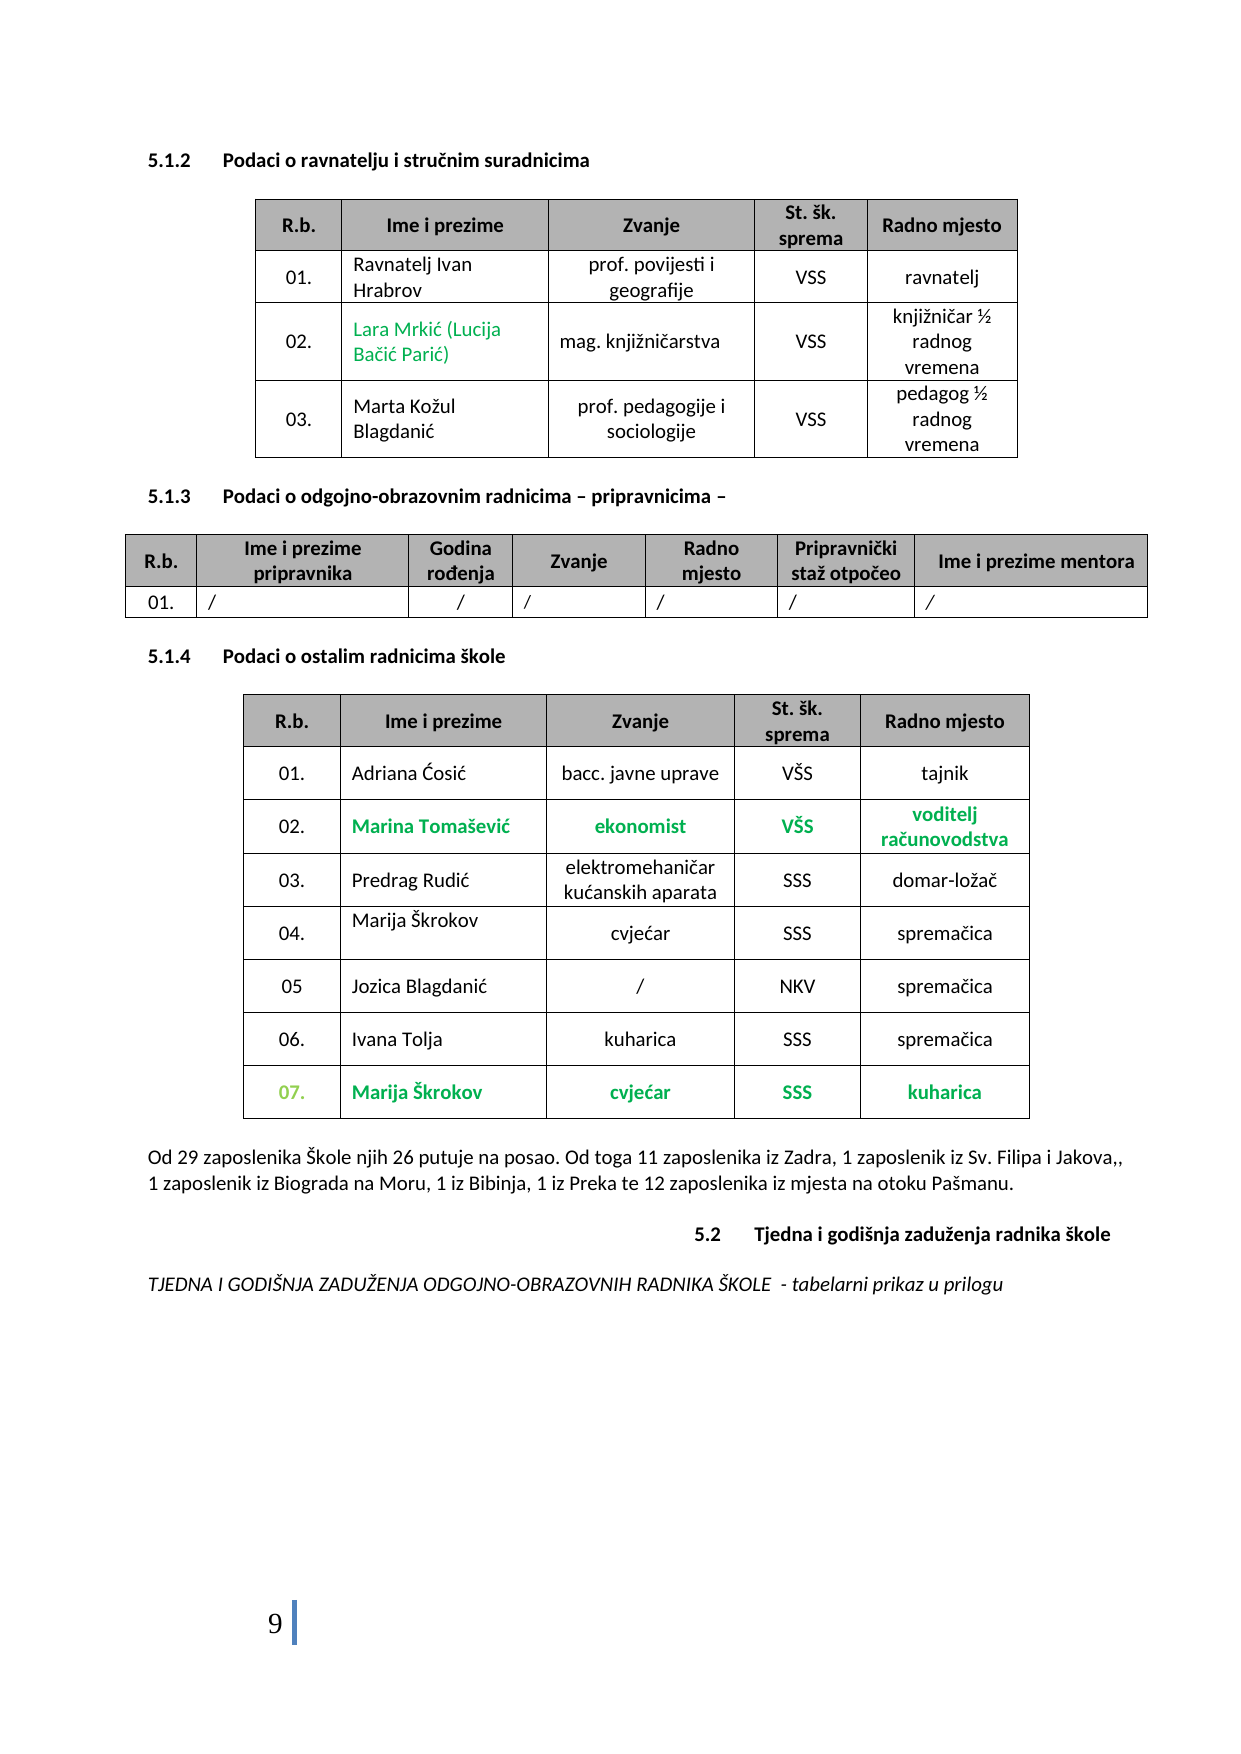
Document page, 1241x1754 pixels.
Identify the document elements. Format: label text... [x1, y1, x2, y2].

table_cell 05 [244, 960, 340, 1012]
table_cell / [513, 587, 645, 617]
table_header Zvanje [549, 200, 754, 250]
table_cell SSS [735, 1013, 860, 1065]
table_header Ime i prezime pripravnika [197, 535, 408, 586]
table_header R.b. [126, 535, 196, 586]
table_cell ekonomist [547, 800, 734, 852]
table_header Ime i prezime [342, 200, 548, 250]
table_cell VŠS [735, 747, 860, 799]
text Od 29 zaposlenika Škole njih 26 putuje na posao. Od toga 11 zaposlenika iz Zadra, 1 zaposlenik iz Sv. Filipa i Jakova,, 1 zaposlenik iz Biograda na Moru, 1 iz Bibinja, 1 iz Preka te 12 zaposlenika iz mjesta na otoku Pašmanu. [148, 1144, 1125, 1195]
table_cell Marija Škrokov [341, 907, 546, 959]
table_header Zvanje [513, 535, 645, 586]
table_cell Ravnatelj Ivan Hrabrov [342, 251, 548, 302]
table_cell mag. knjižničarstva [549, 303, 754, 379]
table_cell / [915, 587, 1147, 617]
table_header R.b. [256, 200, 341, 250]
table_cell ravnatelj [868, 251, 1017, 302]
subtitle Tjedna i godišnja zaduženja radnika škole [694, 1221, 1125, 1246]
table_cell VSS [755, 381, 867, 457]
table_header Ime i prezime mentora [915, 535, 1147, 586]
table_cell VSS [755, 251, 867, 302]
table_cell 03. [256, 381, 341, 457]
table_cell Marija Škrokov [341, 1066, 546, 1118]
table_cell / [778, 587, 914, 617]
table_cell voditelj računovodstva [861, 800, 1029, 852]
table_cell Adriana Ćosić [341, 747, 546, 799]
table_cell 04. [244, 907, 340, 959]
table_cell 01. [256, 251, 341, 302]
table_header St. šk. sprema [735, 695, 860, 746]
table_cell SSS [735, 1066, 860, 1118]
table_cell 02. [256, 303, 341, 379]
table_cell kuharica [861, 1066, 1029, 1118]
table_header Ime i prezime [341, 695, 546, 746]
table_cell domar-ložač [861, 854, 1029, 906]
table_cell Jozica Blagdanić [341, 960, 546, 1012]
table_cell 07. [244, 1066, 340, 1118]
table_header Radno mjesto [861, 695, 1029, 746]
table_header Radno mjesto [868, 200, 1017, 250]
table_cell kuharica [547, 1013, 734, 1065]
table_cell 03. [244, 854, 340, 906]
table_cell bacc. javne uprave [547, 747, 734, 799]
subtitle Podaci o odgojno-obrazovnim radnicima – pripravnicima – [148, 483, 1125, 509]
table_cell SSS [735, 907, 860, 959]
table_cell VŠS [735, 800, 860, 852]
table_cell SSS [735, 854, 860, 906]
table_cell prof. povijesti i geografije [549, 251, 754, 302]
table_cell / [409, 587, 512, 617]
table_header Pripravnički staž otpočeo [778, 535, 914, 586]
table_cell elektromehaničar kućanskih aparata [547, 854, 734, 906]
text TJEDNA I GODIŠNJA ZADUŽENJA ODGOJNO-OBRAZOVNIH RADNIKA ŠKOLE - tabelarni prikaz u prilogu [148, 1272, 1125, 1297]
table_cell 01. [244, 747, 340, 799]
table_cell spremačica [861, 1013, 1029, 1065]
table_cell cvjećar [547, 1066, 734, 1118]
table_header Radno mjesto [646, 535, 777, 586]
table_cell prof. pedagogije i sociologije [549, 381, 754, 457]
table_cell Ivana Tolja [341, 1013, 546, 1065]
table_cell NKV [735, 960, 860, 1012]
table_cell spremačica [861, 960, 1029, 1012]
table_cell / [547, 960, 734, 1012]
table_cell VSS [755, 303, 867, 379]
table_cell tajnik [861, 747, 1029, 799]
subtitle Podaci o ostalim radnicima škole [148, 643, 1125, 669]
table_cell cvjećar [547, 907, 734, 959]
table_cell knjižničar ½ radnog vremena [868, 303, 1017, 379]
table_cell Marina Tomašević [341, 800, 546, 852]
subtitle Podaci o ravnatelju i stručnim suradnicima [148, 148, 1125, 173]
table_cell Lara Mrkić (Lucija Bačić Parić) [342, 303, 548, 379]
table_cell 02. [244, 800, 340, 852]
table_cell / [646, 587, 777, 617]
table_header Zvanje [547, 695, 734, 746]
table_cell Predrag Rudić [341, 854, 546, 906]
table_cell pedagog ½ radnog vremena [868, 381, 1017, 457]
table_cell 01. [126, 587, 196, 617]
table_cell spremačica [861, 907, 1029, 959]
table_cell / [197, 587, 408, 617]
table_cell Marta Kožul Blagdanić [342, 381, 548, 457]
table_header Godina rođenja [409, 535, 512, 586]
table_cell 06. [244, 1013, 340, 1065]
table_header R.b. [244, 695, 340, 746]
table_header St. šk. sprema [755, 200, 867, 250]
